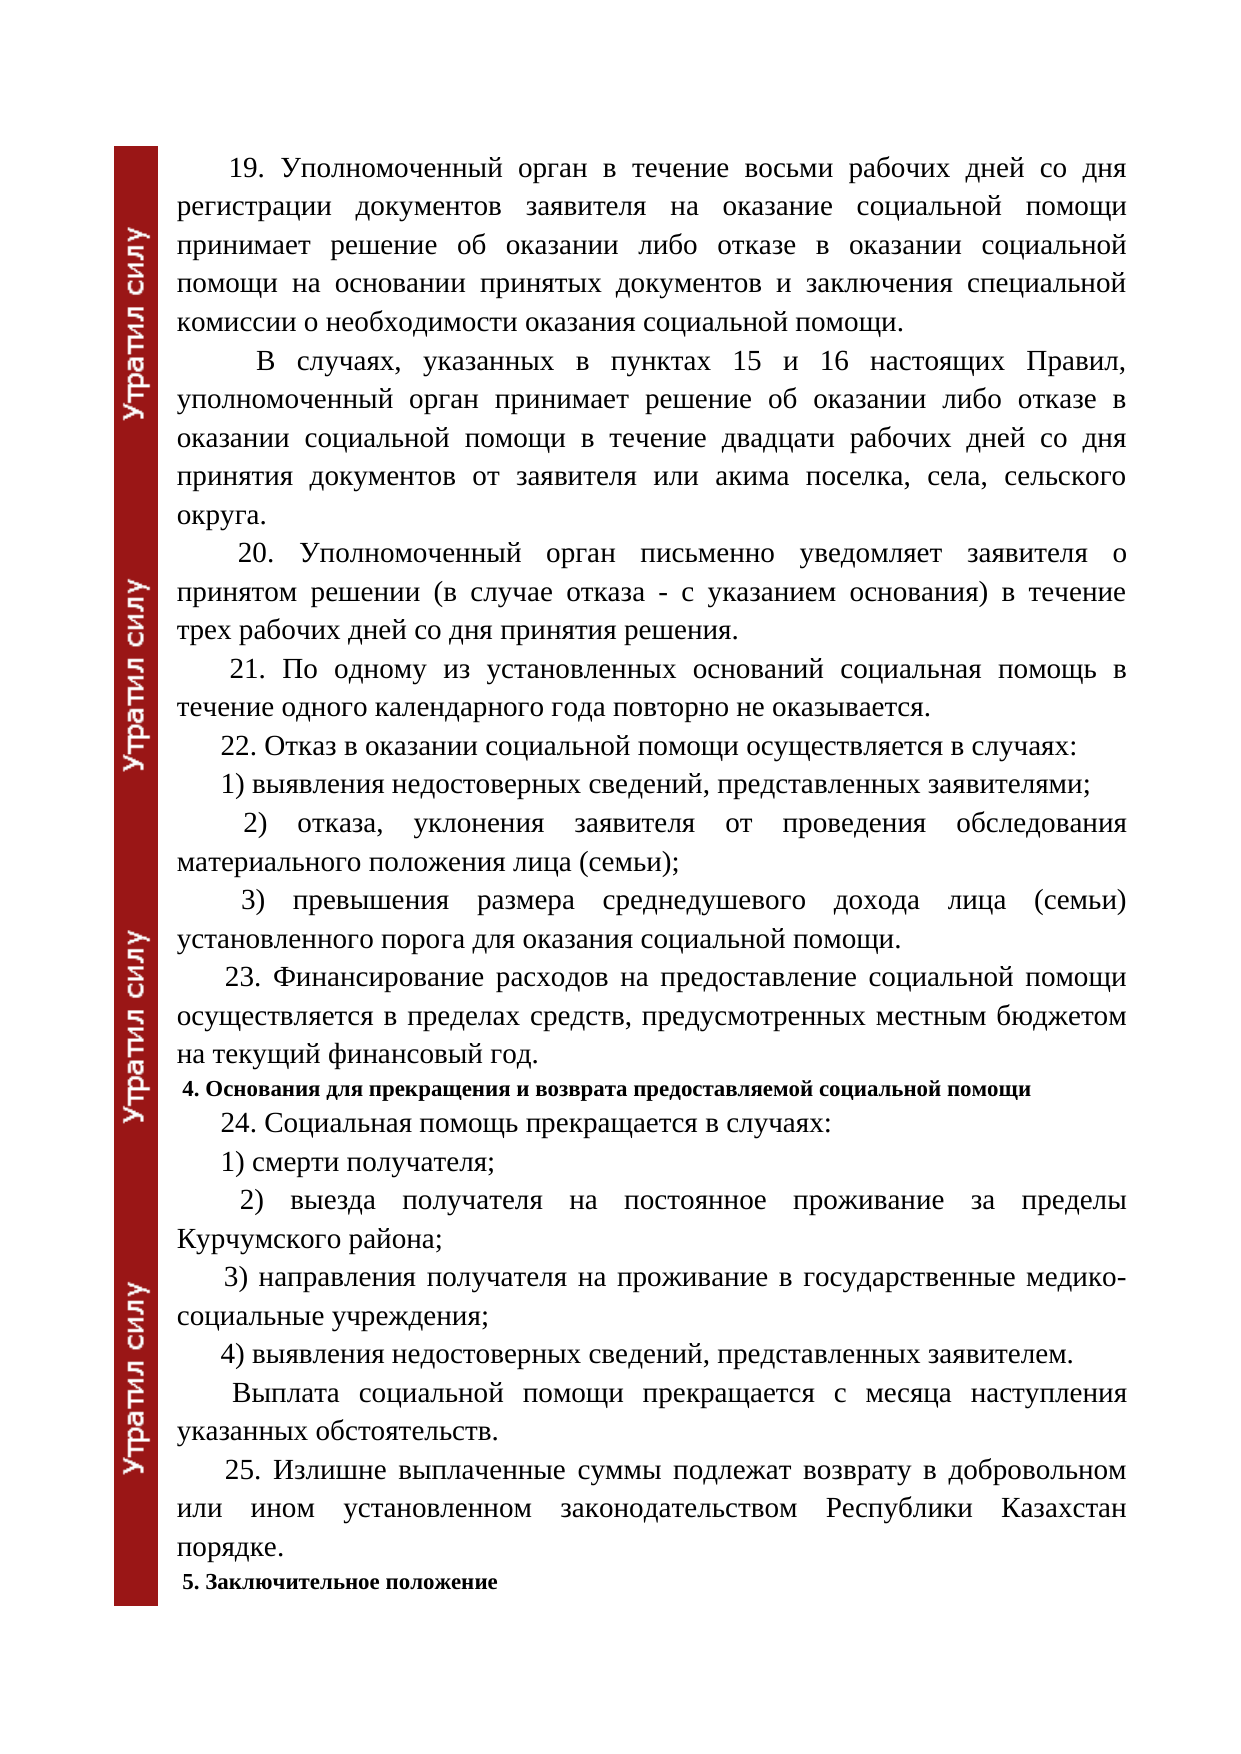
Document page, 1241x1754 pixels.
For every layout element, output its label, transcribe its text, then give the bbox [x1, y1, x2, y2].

picture [114, 1139, 158, 1144]
text 2) отказа, уклонения заявителя от проведения обследования материального положения лица (семьи); [112, 805, 1128, 877]
picture [114, 338, 158, 343]
text 1) выявления недостоверных сведений, представленных заявителями; [112, 767, 1128, 800]
text 3) направления получателя на проживание в государственные медико-социальные учреждения; [112, 1259, 1128, 1331]
picture [114, 530, 158, 535]
picture [114, 954, 158, 959]
picture [114, 877, 158, 882]
text 25. Излишне выплаченные суммы подлежат возврату в добровольном или ином установленном законодательством Республики Казахстан порядке. [112, 1452, 1128, 1563]
picture [114, 1177, 158, 1182]
text 5. Заключительное положение [112, 1568, 1128, 1594]
text 4) выявления недостоверных сведений, представленных заявителем. [112, 1336, 1128, 1370]
text Выплата социальной помощи прекращается с месяца наступления указанных обстоятельств. [112, 1375, 1128, 1447]
text 22. Отказ в оказании социальной помощи осуществляется в случаях: [112, 728, 1128, 762]
picture [114, 800, 158, 805]
picture [114, 1254, 158, 1259]
text 1) смерти получателя; [112, 1144, 1128, 1177]
text 2) выезда получателя на постоянное проживание за пределы Курчумского района; [112, 1182, 1128, 1254]
text В случаях, указанных в пунктах 15 и 16 настоящих Правил, уполномоченный орган принимает решение об оказании либо отказе в оказании социальной помощи в течение двадцати рабочих дней со дня принятия документов от заявителя или акима поселка, села, сельского округа. [112, 343, 1128, 530]
text 21. По одному из установленных оснований социальная помощь в течение одного календарного года повторно не оказывается. [112, 651, 1128, 723]
text 23. Финансирование расходов на предоставление социальной помощи осуществляется в пределах средств, предусмотренных местным бюджетом на текущий финансовый год. [112, 959, 1128, 1070]
picture [114, 146, 158, 150]
picture [114, 1594, 158, 1606]
text 24. Социальная помощь прекращается в случаях: [112, 1105, 1128, 1139]
picture [114, 723, 158, 728]
picture [114, 762, 158, 767]
picture [114, 1370, 158, 1375]
picture [114, 1447, 158, 1452]
picture [114, 1563, 158, 1568]
text 3) превышения размера среднедушевого дохода лица (семьи) установленного порога для оказания социальной помощи. [112, 882, 1128, 954]
text 20. Уполномоченный орган письменно уведомляет заявителя о принятом решении (в случае отказа - с указанием основания) в течение трех рабочих дней со дня принятия решения. [112, 535, 1128, 646]
picture [114, 646, 158, 651]
picture [114, 1101, 158, 1105]
text 19. Уполномоченный орган в течение восьми рабочих дней со дня регистрации документов заявителя на оказание социальной помощи принимает решение об оказании либо отказе в оказании социальной помощи на основании принятых документов и заключения специальной комиссии о необходимости оказания социальной помощи. [112, 150, 1128, 338]
text 4. Основания для прекращения и возврата предоставляемой социальной помощи [112, 1075, 1128, 1101]
picture [114, 1070, 158, 1075]
picture [114, 1331, 158, 1336]
